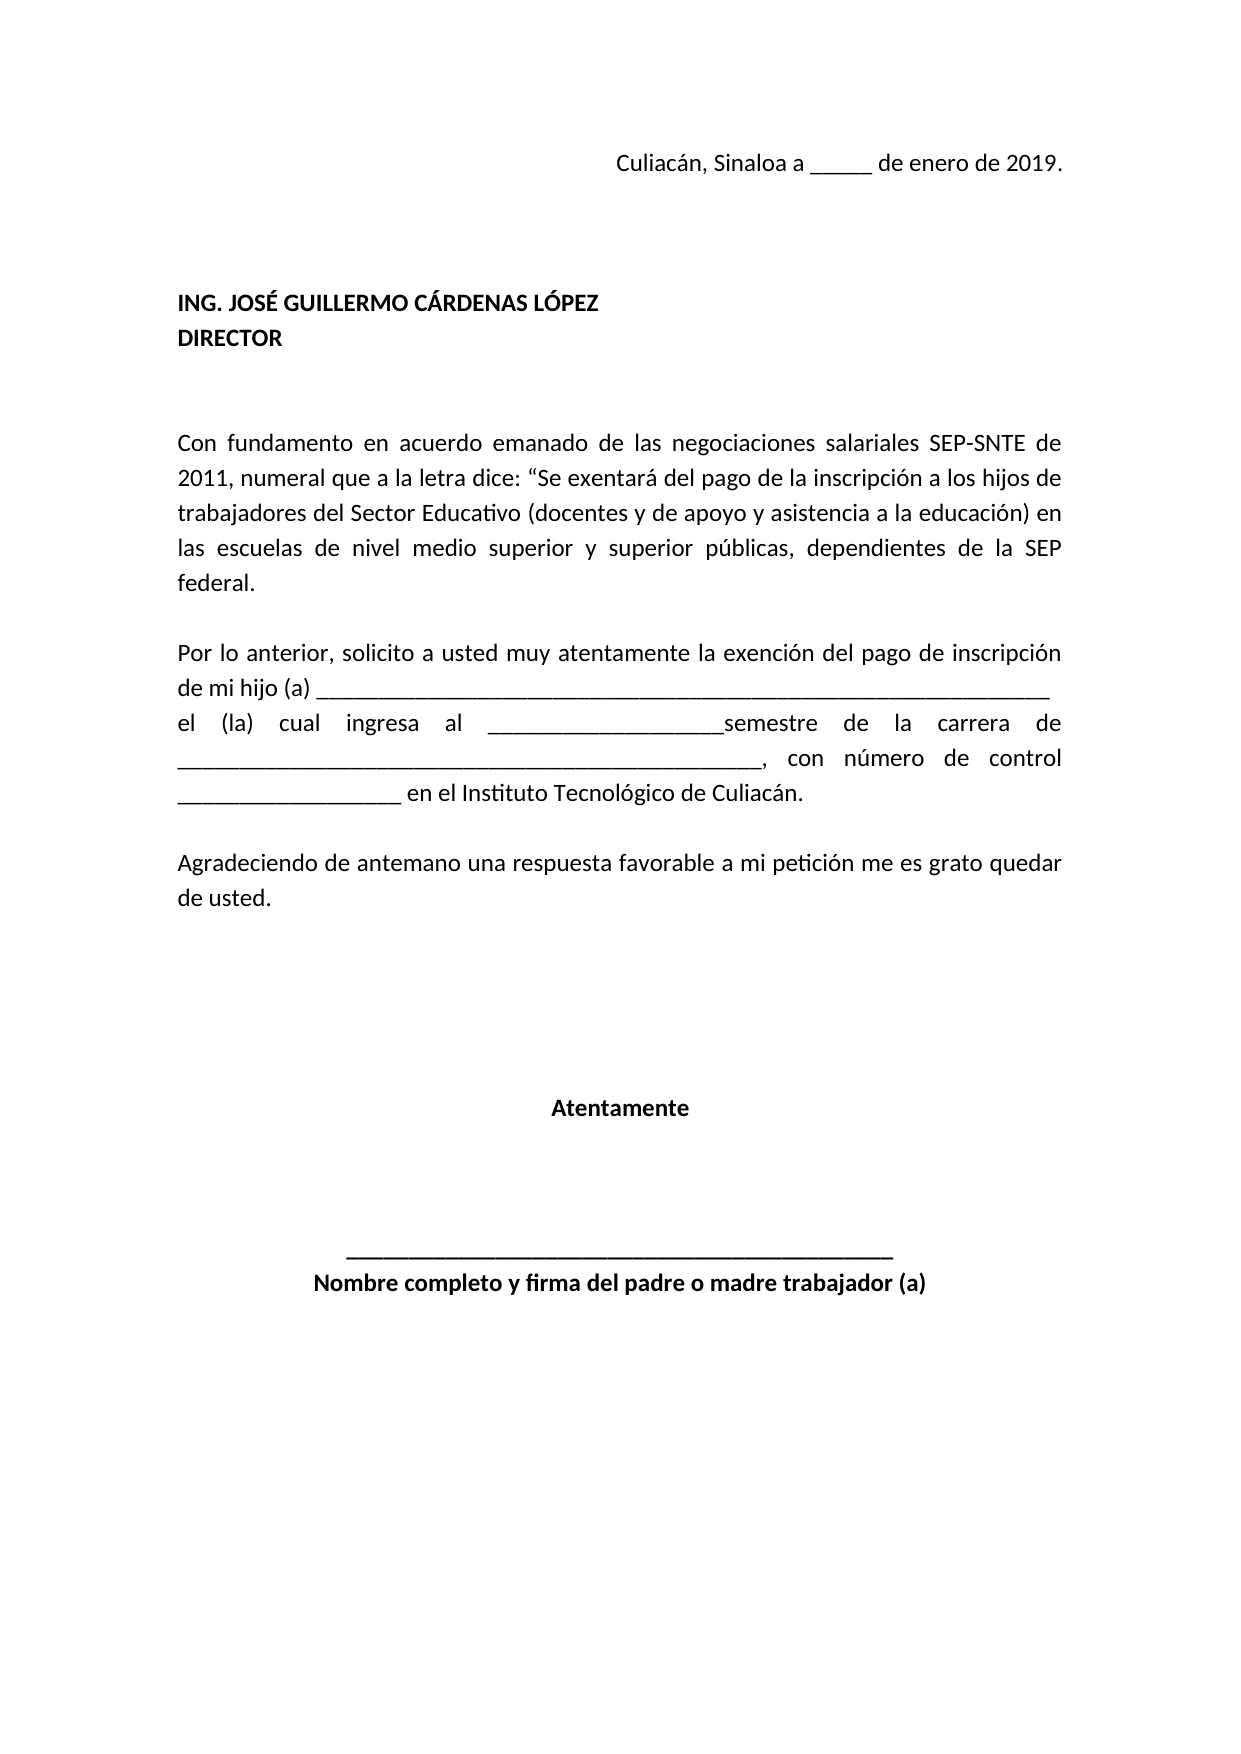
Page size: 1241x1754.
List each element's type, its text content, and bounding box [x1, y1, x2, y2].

text Culiacán, Sinaloa a _____ de enero de 2019. [177, 148, 1063, 178]
text ING. JOSÉ GUILLERMO CÁRDENAS LÓPEZ [177, 288, 1063, 318]
text Por lo anterior, solicito a usted muy atentamente la exención del pago de inscripción de mi hijo (a) ___________________________________________________________ [177, 638, 1063, 703]
text Agradeciendo de antemano una respuesta favorable a mi petición me es grato quedar de usted. [177, 848, 1063, 913]
text Atentamente [177, 1093, 1063, 1123]
text DIRECTOR [177, 323, 1063, 353]
text Con fundamento en acuerdo emanado de las negociaciones salariales SEP-SNTE de 2011, numeral que a la letra dice: “Se exentará del pago de la inscripción a los hijos de trabajadores del Sector Educativo (docentes y de apoyo y asistencia a la educación) en las escuelas de nivel medio superior y superior públicas, dependientes de la SEP federal. [177, 428, 1063, 598]
text ____________________________________________ [177, 1233, 1063, 1263]
text Nombre completo y firma del padre o madre trabajador (a) [177, 1268, 1063, 1298]
text el (la) cual ingresa al ___________________semestre de la carrera de _______________________________________________, con número de control __________________ en el Instituto Tecnológico de Culiacán. [177, 708, 1063, 808]
